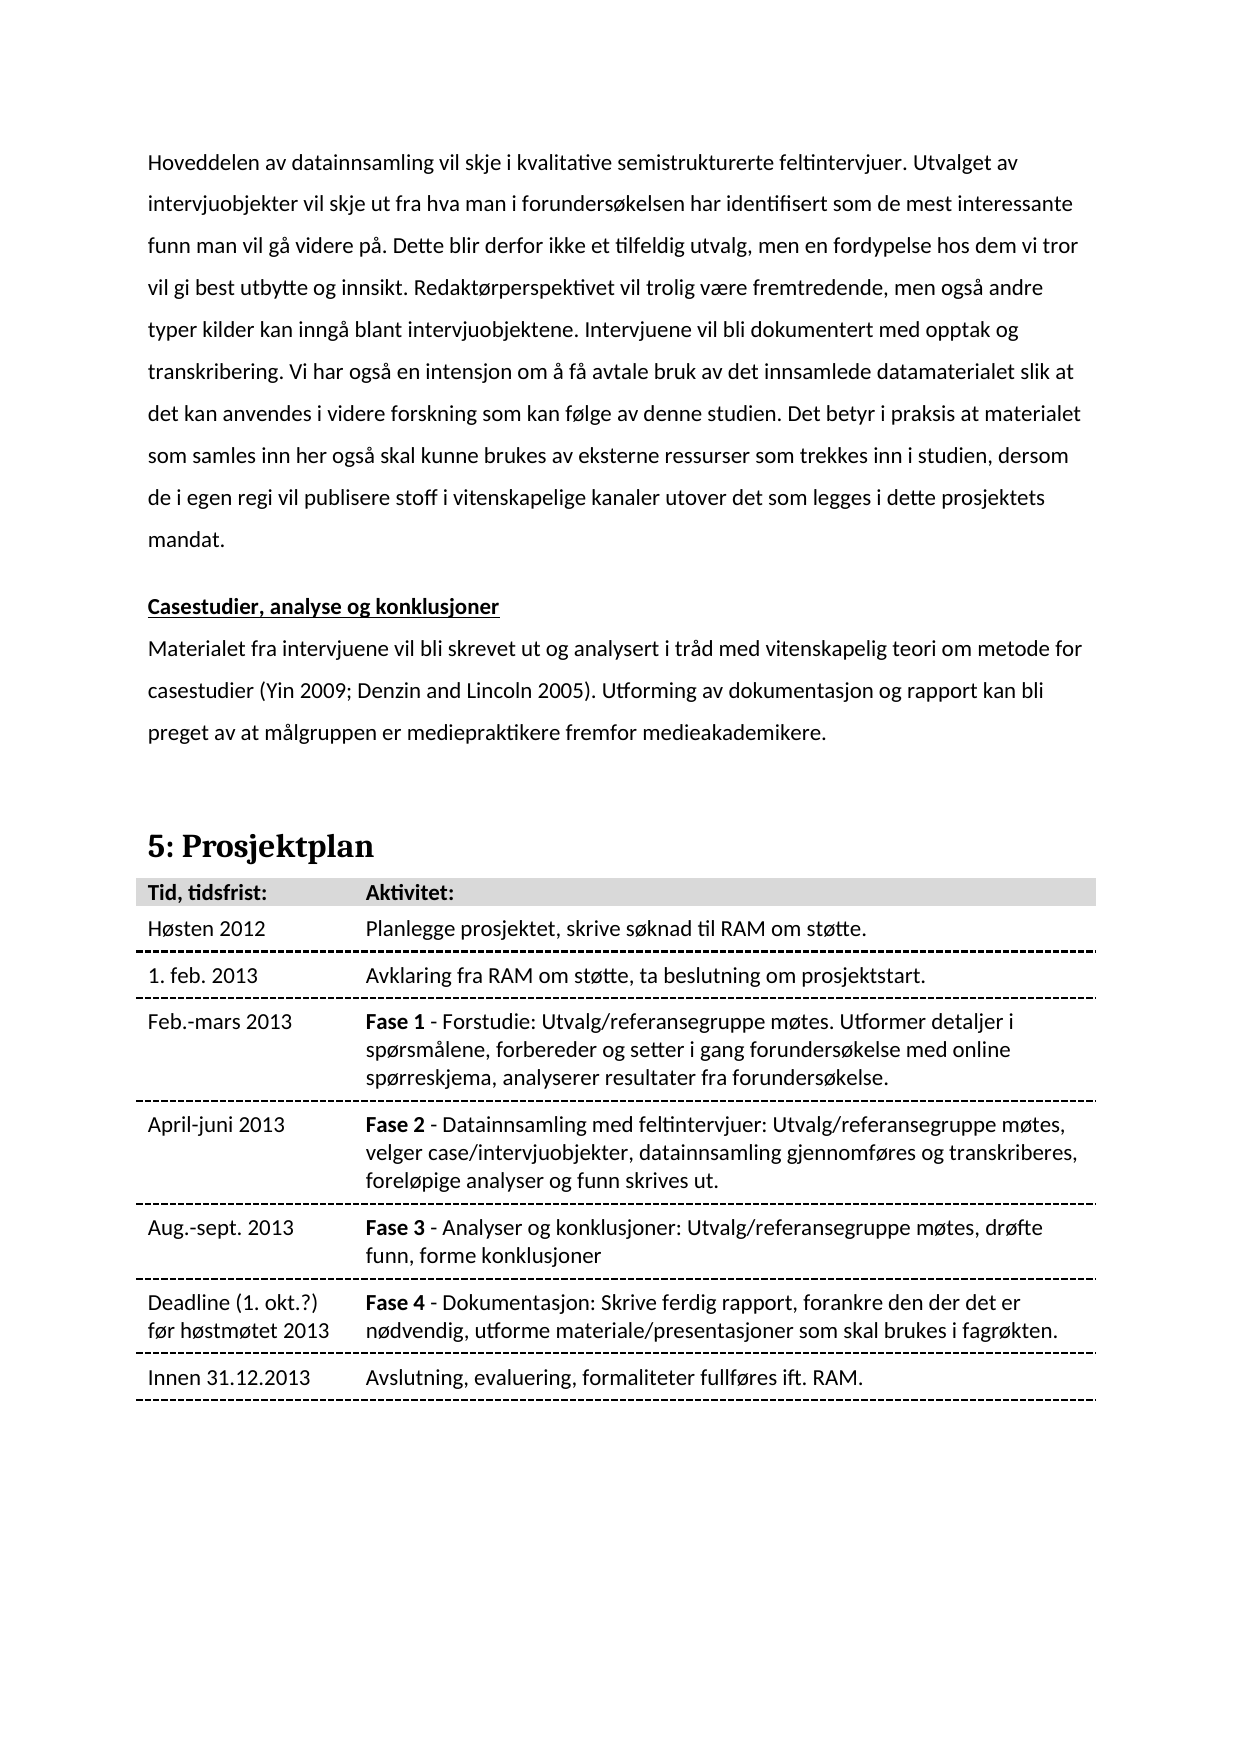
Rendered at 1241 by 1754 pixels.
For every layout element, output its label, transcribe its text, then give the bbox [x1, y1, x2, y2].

table_cell Høsten 2012 [136, 906, 354, 950]
table_cell April-juni 2013 [136, 1100, 354, 1203]
table_cell Planlegge prosjektet, skrive søknad til RAM om støtte. [354, 906, 1096, 950]
table_cell Fase 2 - Datainnsamling med feltintervjuer: Utvalg/referansegruppe møtes, velger case/intervjuobjekter, datainnsamling gjennomføres og transkriberes, foreløpige analyser og funn skrives ut. [354, 1100, 1096, 1203]
table_header Aktivitet: [354, 878, 1096, 906]
table_cell Fase 3 - Analyser og konklusjoner: Utvalg/referansegruppe møtes, drøfte funn, forme konklusjoner [354, 1203, 1096, 1277]
text Casestudier, analyse og konklusjoner [148, 592, 1093, 620]
table_cell Aug.-sept. 2013 [136, 1203, 354, 1277]
text Hoveddelen av datainnsamling vil skje i kvalitative semistrukturerte feltintervjuer. Utvalget av intervjuobjekter vil skje ut fra hva man i forundersøkelsen har identifisert som de mest interessante funn man vil gå videre på. Dette blir derfor ikke et tilfeldig utvalg, men en fordypelse hos dem vi tror vil gi best utbytte og innsikt. Redaktørperspektivet vil trolig være fremtredende, men også andre typer kilder kan inngå blant intervjuobjektene. Intervjuene vil bli dokumentert med opptak og transkribering. Vi har også en intensjon om å få avtale bruk av det innsamlede datamaterialet slik at det kan anvendes i videre forskning som kan følge av denne studien. Det betyr i praksis at materialet som samles inn her også skal kunne brukes av eksterne ressurser som trekkes inn i studien, dersom de i egen regi vil publisere stoff i vitenskapelige kanaler utover det som legges i dette prosjektets mandat. [148, 148, 1093, 553]
text Materialet fra intervjuene vil bli skrevet ut og analysert i tråd med vitenskapelig teori om metode for casestudier (Yin 2009; Denzin and Lincoln 2005). Utforming av dokumentasjon og rapport kan bli preget av at målgruppen er mediepraktikere fremfor medieakademikere. [148, 634, 1093, 746]
table_cell Avslutning, evaluering, formaliteter fullføres ift. RAM. [354, 1352, 1096, 1399]
table_header Tid, tidsfrist: [136, 878, 354, 906]
table_cell Fase 1 - Forstudie: Utvalg/referansegruppe møtes. Utformer detaljer i spørsmålene, forbereder og setter i gang forundersøkelse med online spørreskjema, analyserer resultater fra forundersøkelse. [354, 997, 1096, 1100]
table_cell Innen 31.12.2013 [136, 1352, 354, 1399]
subtitle 5: Prosjektplan [148, 827, 1093, 866]
table_cell Avklaring fra RAM om støtte, ta beslutning om prosjektstart. [354, 950, 1096, 997]
table_cell 1. feb. 2013 [136, 950, 354, 997]
table_cell Deadline (1. okt.?) før høstmøtet 2013 [136, 1278, 354, 1352]
table_cell Feb.-mars 2013 [136, 997, 354, 1100]
table_cell Fase 4 - Dokumentasjon: Skrive ferdig rapport, forankre den der det er nødvendig, utforme materiale/presentasjoner som skal brukes i fagrøkten. [354, 1278, 1096, 1352]
